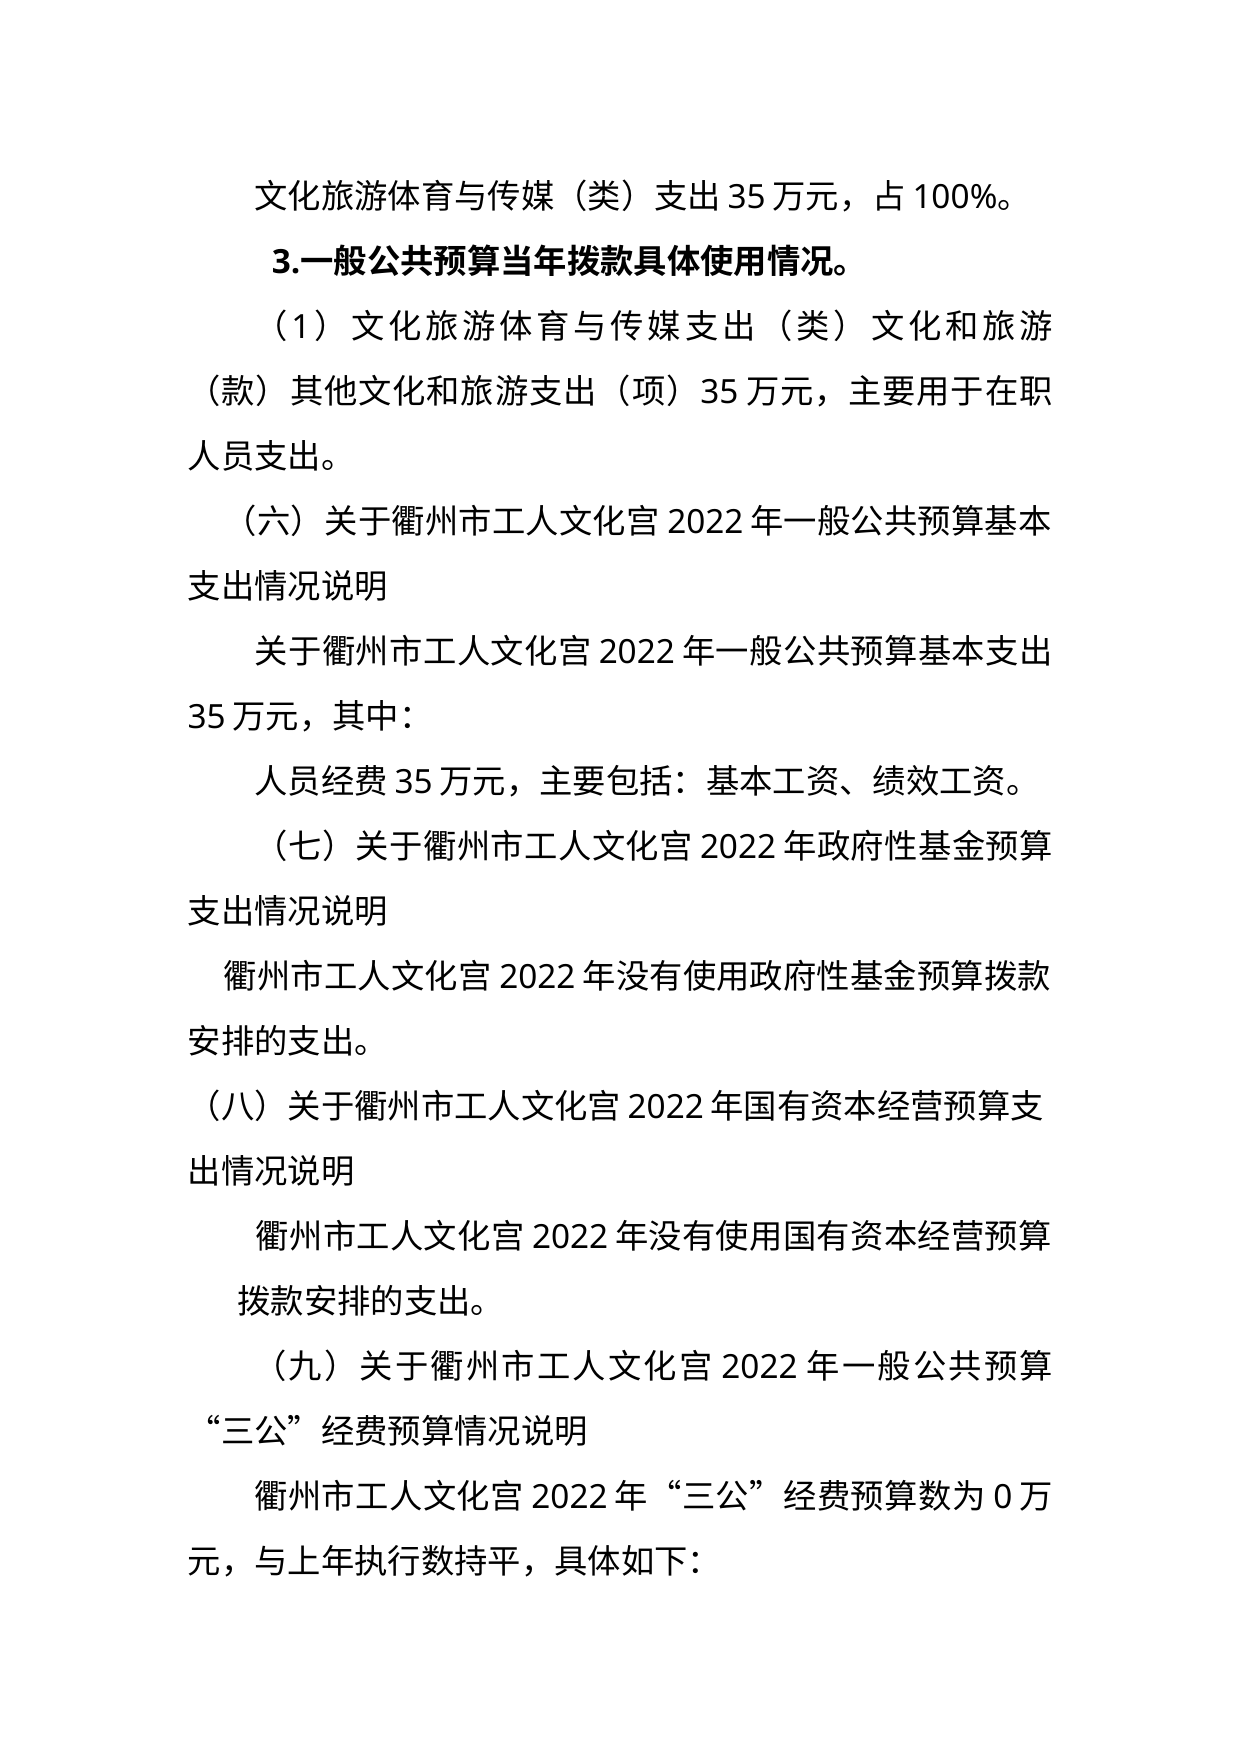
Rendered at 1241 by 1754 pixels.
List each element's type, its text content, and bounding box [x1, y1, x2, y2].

text （1）文化旅游体育与传媒支出（类）文化和旅游（款）其他文化和旅游支出（项）35万元，主要用于在职人员支出。 [187, 292, 1053, 487]
list 人员经费35万元，主要包括：基本工资、绩效工资。 [187, 747, 1053, 812]
text 衢州市工人文化宫2022年没有使用国有资本经营预算拨款安排的支出。 [237, 1202, 1053, 1332]
list 文化旅游体育与传媒（类）支出35万元，占100%。 [187, 162, 1053, 227]
text 衢州市工人文化宫2022年没有使用政府性基金预算拨款安排的支出。 [187, 942, 1053, 1072]
text 衢州市工人文化宫2022年“三公”经费预算数为0万元，与上年执行数持平，具体如下： [187, 1462, 1053, 1592]
list （七）关于衢州市工人文化宫2022年政府性基金预算支出情况说明 [187, 812, 1053, 942]
list 3.一般公共预算当年拨款具体使用情况。 [187, 227, 1053, 292]
list （六）关于衢州市工人文化宫2022年一般公共预算基本支出情况说明 [187, 487, 1053, 617]
text （九）关于衢州市工人文化宫2022年一般公共预算“三公”经费预算情况说明 [187, 1332, 1053, 1462]
list 关于衢州市工人文化宫2022年一般公共预算基本支出35万元，其中： [187, 617, 1053, 747]
text （八）关于衢州市工人文化宫2022年国有资本经营预算支出情况说明 [187, 1072, 1053, 1202]
